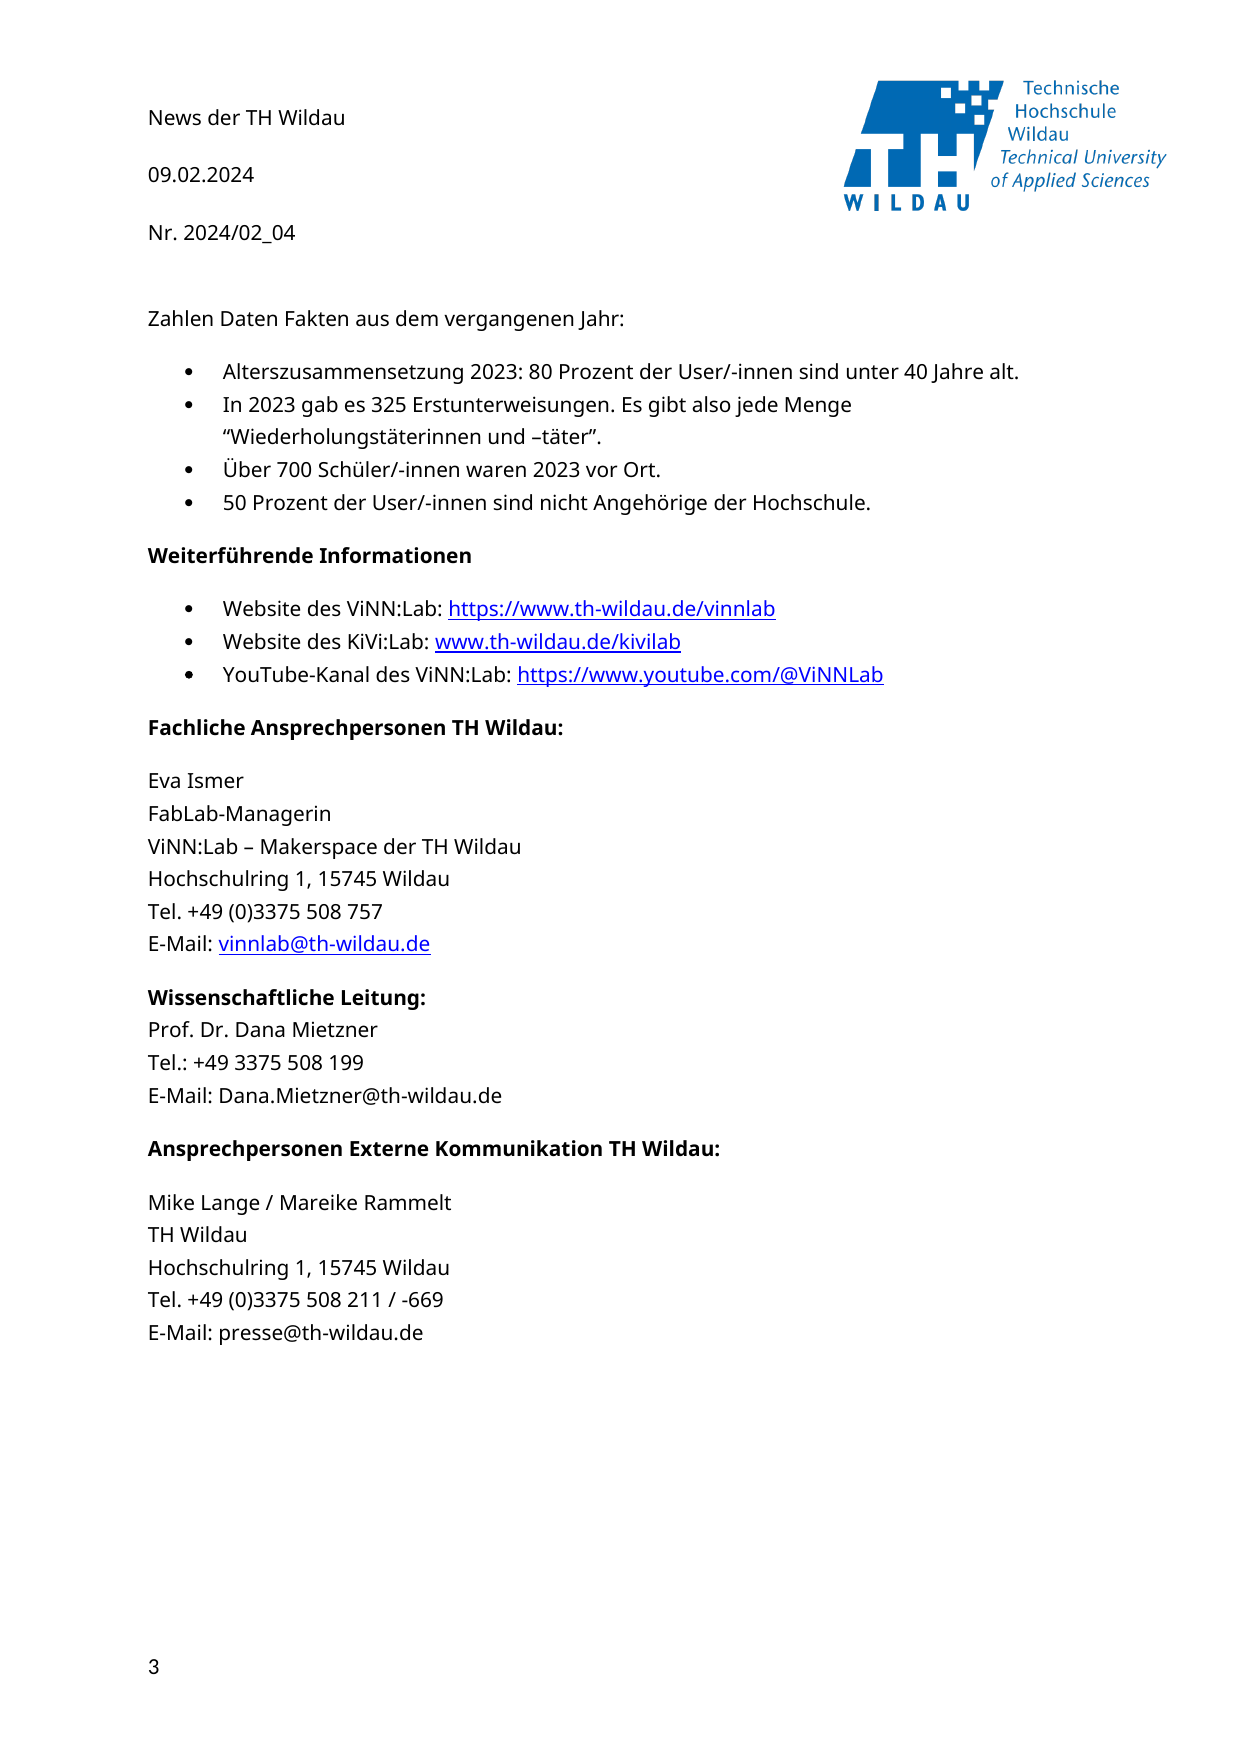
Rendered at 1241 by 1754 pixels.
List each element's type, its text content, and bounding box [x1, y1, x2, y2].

list YouTube-Kanal des ViNN:Lab: https://www.youtube.com/@ViNNLab [185, 660, 1093, 688]
text Zahlen Daten Fakten aus dem vergangenen Jahr: [148, 304, 1093, 332]
text Ansprechpersonen Externe Kommunikation TH Wildau: [148, 1134, 1093, 1163]
list Alterszusammensetzung 2023: 80 Prozent der User/-innen sind unter 40 Jahre alt. [185, 357, 1093, 386]
text Fachliche Ansprechpersonen TH Wildau: [148, 713, 1093, 742]
list 50 Prozent der User/-innen sind nicht Angehörige der Hochschule. [185, 488, 1093, 516]
text Wissenschaftliche Leitung: Prof. Dr. Dana Mietzner Tel.: +49 3375 508 199 E-Mail: Dana.Mietzner@th-wildau.de [148, 983, 1093, 1109]
text Eva Ismer FabLab-Managerin ViNN:Lab – Makerspace der TH Wildau Hochschulring 1, 15745 Wildau Tel. +49 (0)3375 508 757 E-Mail: vinnlab@th-wildau.de [148, 767, 1093, 958]
list Über 700 Schüler/-innen waren 2023 vor Ort. [185, 455, 1093, 483]
list Website des KiVi:Lab: www.th-wildau.de/kivilab [185, 627, 1093, 656]
text Mike Lange / Mareike Rammelt TH Wildau Hochschulring 1, 15745 Wildau Tel. +49 (0)3375 508 211 / -669 E-Mail: presse@th-wildau.de [148, 1188, 1093, 1347]
list In 2023 gab es 325 Erstunterweisungen. Es gibt also jede Menge “Wiederholungstäterinnen und –täter”. [185, 390, 1093, 451]
text Weiterführende Informationen [148, 541, 1093, 569]
list Website des ViNN:Lab: https://www.th-wildau.de/vinnlab [185, 594, 1093, 623]
